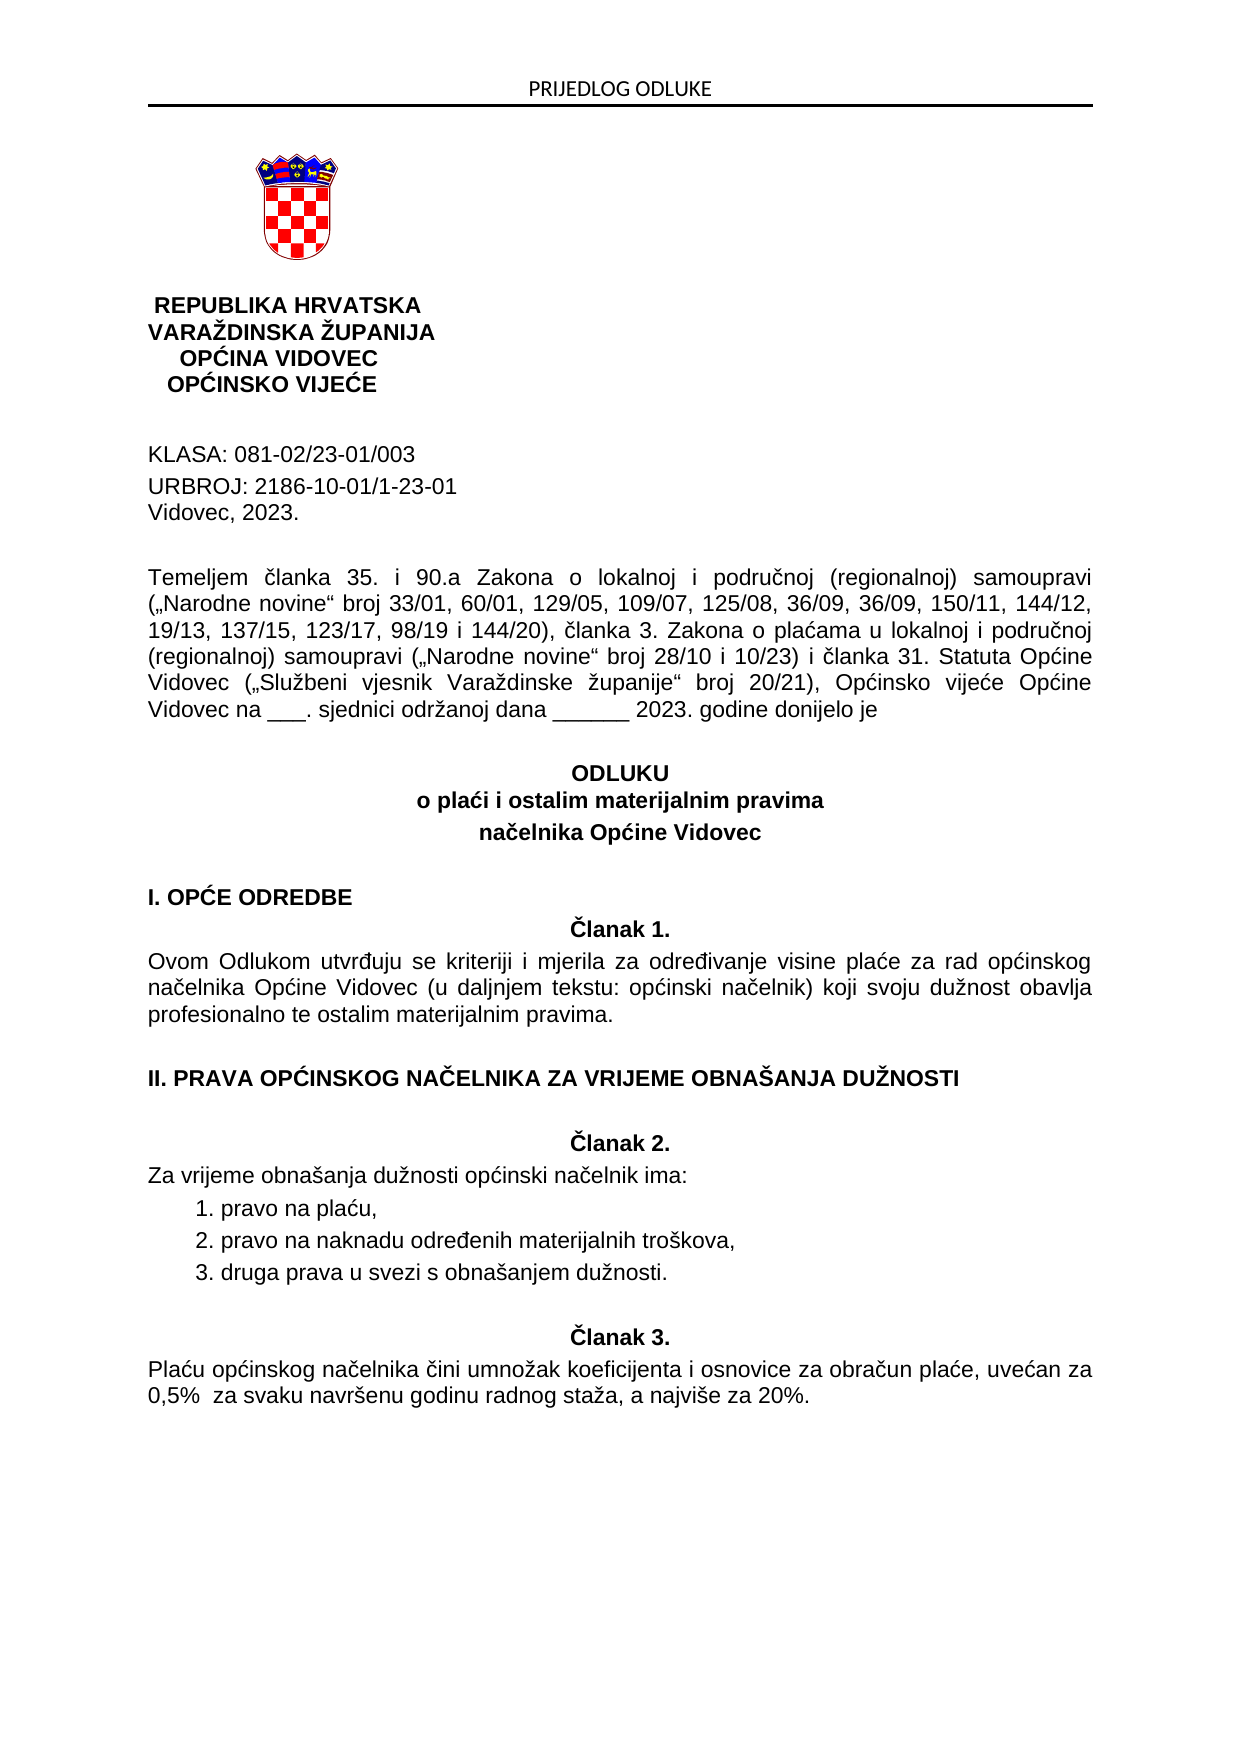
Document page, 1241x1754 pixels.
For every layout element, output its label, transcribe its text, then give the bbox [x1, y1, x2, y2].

text ODLUKU o plaći i ostalim materijalnim pravima [148, 760, 1093, 813]
text OPĆINSKO VIJEĆE [148, 371, 1093, 397]
text Temeljem članka 35. i 90.a Zakona o lokalnoj i područnoj (regionalnoj) samoupravi („Narodne novine“ broj 33/01, 60/01, 129/05, 109/07, 125/08, 36/09, 36/09, 150/11, 144/12, 19/13, 137/15, 123/17, 98/19 i 144/20), članka 3. Zakona o plaćama u lokalnoj i područnoj (regionalnoj) samoupravi („Narodne novine“ broj 28/10 i 10/23) i članka 31. Statuta Općine Vidovec („Službeni vjesnik Varaždinske županije“ broj 20/21), Općinsko vijeće Općine Vidovec na ___. sjednici održanoj dana ______ 2023. godine donijelo je [148, 564, 1093, 722]
text Ovom Odlukom utvrđuju se kriteriji i mjerila za određivanje visine plaće za rad općinskog načelnika Općine Vidovec (u daljnjem tekstu: općinski načelnik) koji svoju dužnost obavlja profesionalno te ostalim materijalnim pravima. [148, 948, 1093, 1027]
text Članak 1. [148, 916, 1093, 942]
text Plaću općinskog načelnika čini umnožak koeficijenta i osnovice za obračun plaće, uvećan za 0,5% za svaku navršenu godinu radnog staža, a najviše za 20%. [148, 1356, 1093, 1409]
text Za vrijeme obnašanja dužnosti općinski načelnik ima: [148, 1162, 1093, 1188]
text Članak 2. [148, 1130, 1093, 1156]
text OPĆINA VIDOVEC [148, 345, 1093, 371]
text 1. pravo na plaću, [195, 1194, 1093, 1221]
text REPUBLIKA HRVATSKA [148, 292, 1084, 318]
text I. OPĆE ODREDBE [148, 883, 1093, 910]
text 3. druga prava u svezi s obnašanjem dužnosti. [195, 1259, 1093, 1285]
text Članak 3. [148, 1324, 1093, 1350]
text 2. pravo na naknadu određenih materijalnih troškova, [195, 1227, 1093, 1253]
text načelnika Općine Vidovec [148, 819, 1093, 845]
text VARAŽDINSKA ŽUPANIJA [148, 318, 1084, 345]
text Vidovec, 2023. [148, 499, 1093, 526]
text II. PRAVA OPĆINSKOG NAČELNIKA ZA VRIJEME OBNAŠANJA DUŽNOSTI [148, 1065, 1093, 1092]
text KLASA: 081-02/23-01/003 [148, 441, 1087, 467]
text URBROJ: 2186-10-01/1-23-01 [148, 473, 1093, 499]
